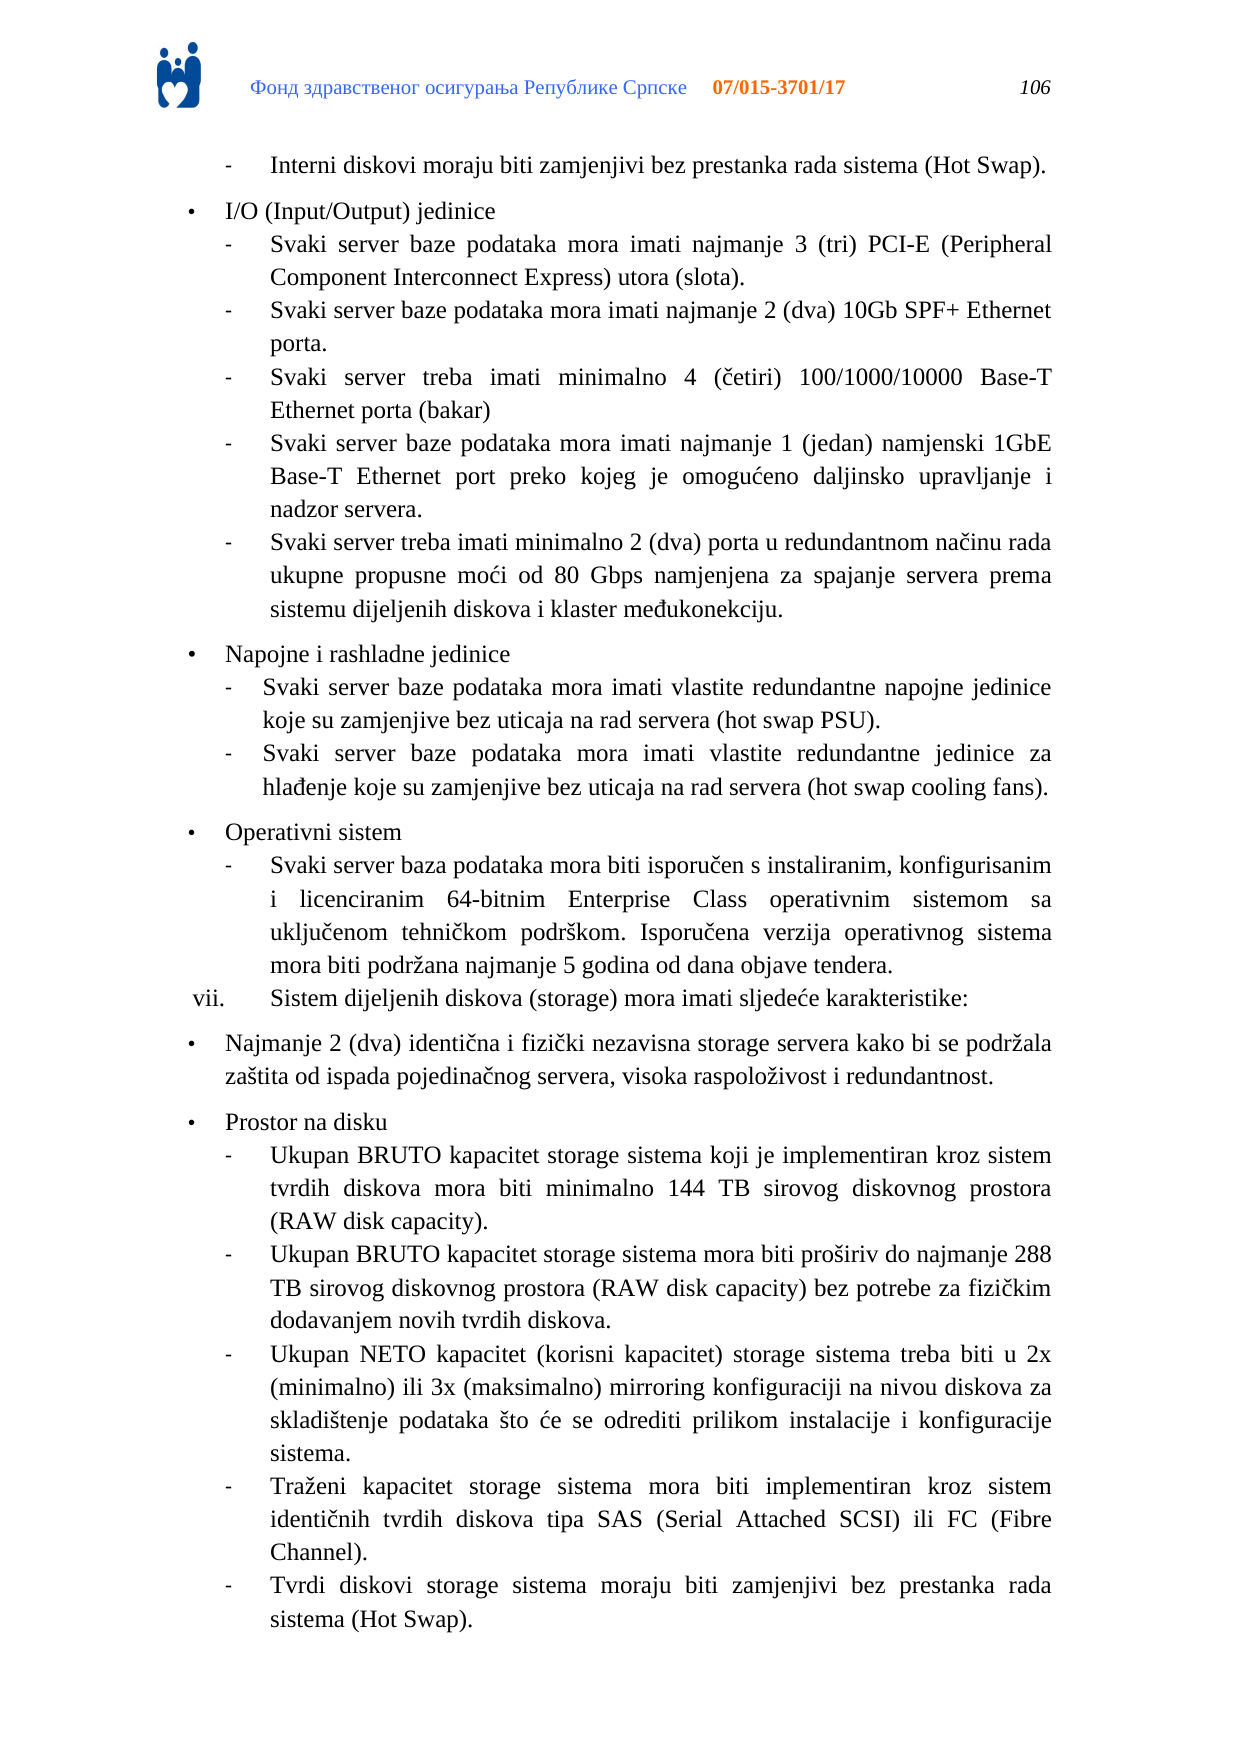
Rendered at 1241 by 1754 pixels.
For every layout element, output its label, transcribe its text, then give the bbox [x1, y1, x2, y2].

list Traženi kapacitet storage sistema mora biti implementiran kroz sistem identičnih tvrdih diskova tipa SAS (Serial Attached SCSI) ili FC (Fibre Channel). [225, 1471, 1053, 1566]
list Svaki server baze podataka mora imati vlastite redundantne napojne jedinice koje su zamjenjive bez uticaja na rad servera (hot swap PSU). [225, 672, 1053, 734]
list Svaki server treba imati minimalno 4 (četiri) 100/1000/10000 Base-T Ethernet porta (bakar) [225, 362, 1053, 424]
list Sistem dijeljenih diskova (storage) mora imati sljedeće karakteristike: [225, 983, 1053, 1012]
list Ukupan BRUTO kapacitet storage sistema koji je implementiran kroz sistem tvrdih diskova mora biti minimalno 144 TB sirovog diskovnog prostora (RAW disk capacity). [225, 1140, 1053, 1235]
list Operativni sistem [187, 817, 1053, 846]
list Svaki server baze podataka mora imati najmanje 2 (dva) 10Gb SPF+ Ethernet porta. [225, 295, 1053, 357]
list Ukupan NETO kapacitet (korisni kapacitet) storage sistema treba biti u 2x (minimalno) ili 3x (maksimalno) mirroring konfiguraciji na nivou diskova za skladištenje podataka što će se odrediti prilikom instalacije i konfiguracije sistema. [225, 1339, 1053, 1467]
list Tvrdi diskovi storage sistema moraju biti zamjenjivi bez prestanka rada sistema (Hot Swap). [225, 1570, 1053, 1632]
list Prostor na disku [187, 1107, 1053, 1136]
list Svaki server treba imati minimalno 2 (dva) porta u redundantnom načinu rada ukupne propusne moći od 80 Gbps namjenjena za spajanje servera prema sistemu dijeljenih diskova i klaster međukonekciju. [225, 527, 1053, 622]
picture [153, 42, 206, 108]
list Svaki server baza podataka mora biti isporučen s instaliranim, konfigurisanim i licenciranim 64-bitnim Enterprise Class operativnim sistemom sa uključenom tehničkom podrškom. Isporučena verzija operativnog sistema mora biti podržana najmanje 5 godina od dana objave tendera. [225, 850, 1053, 978]
list Svaki server baze podataka mora imati najmanje 3 (tri) PCI-E (Peripheral Component Interconnect Express) utora (slota). [225, 229, 1053, 291]
list Interni diskovi moraju biti zamjenjivi bez prestanka rada sistema (Hot Swap). [225, 150, 1053, 179]
list Napojne i rashladne jedinice [187, 639, 1053, 668]
list I/O (Input/Output) jedinice [187, 196, 1053, 224]
list Najmanje 2 (dva) identična i fizički nezavisna storage servera kako bi se podržala zaštita od ispada pojedinačnog servera, visoka raspoloživost i redundantnost. [187, 1028, 1053, 1090]
list Svaki server baze podataka mora imati najmanje 1 (jedan) namjenski 1GbE Base-T Ethernet port preko kojeg je omogućeno daljinsko upravljanje i nadzor servera. [225, 428, 1053, 523]
list Ukupan BRUTO kapacitet storage sistema mora biti proširiv do najmanje 288 TB sirovog diskovnog prostora (RAW disk capacity) bez potrebe za fizičkim dodavanjem novih tvrdih diskova. [225, 1239, 1053, 1334]
list Svaki server baze podataka mora imati vlastite redundantne jedinice za hlađenje koje su zamjenjive bez uticaja na rad servera (hot swap cooling fans). [225, 738, 1053, 801]
